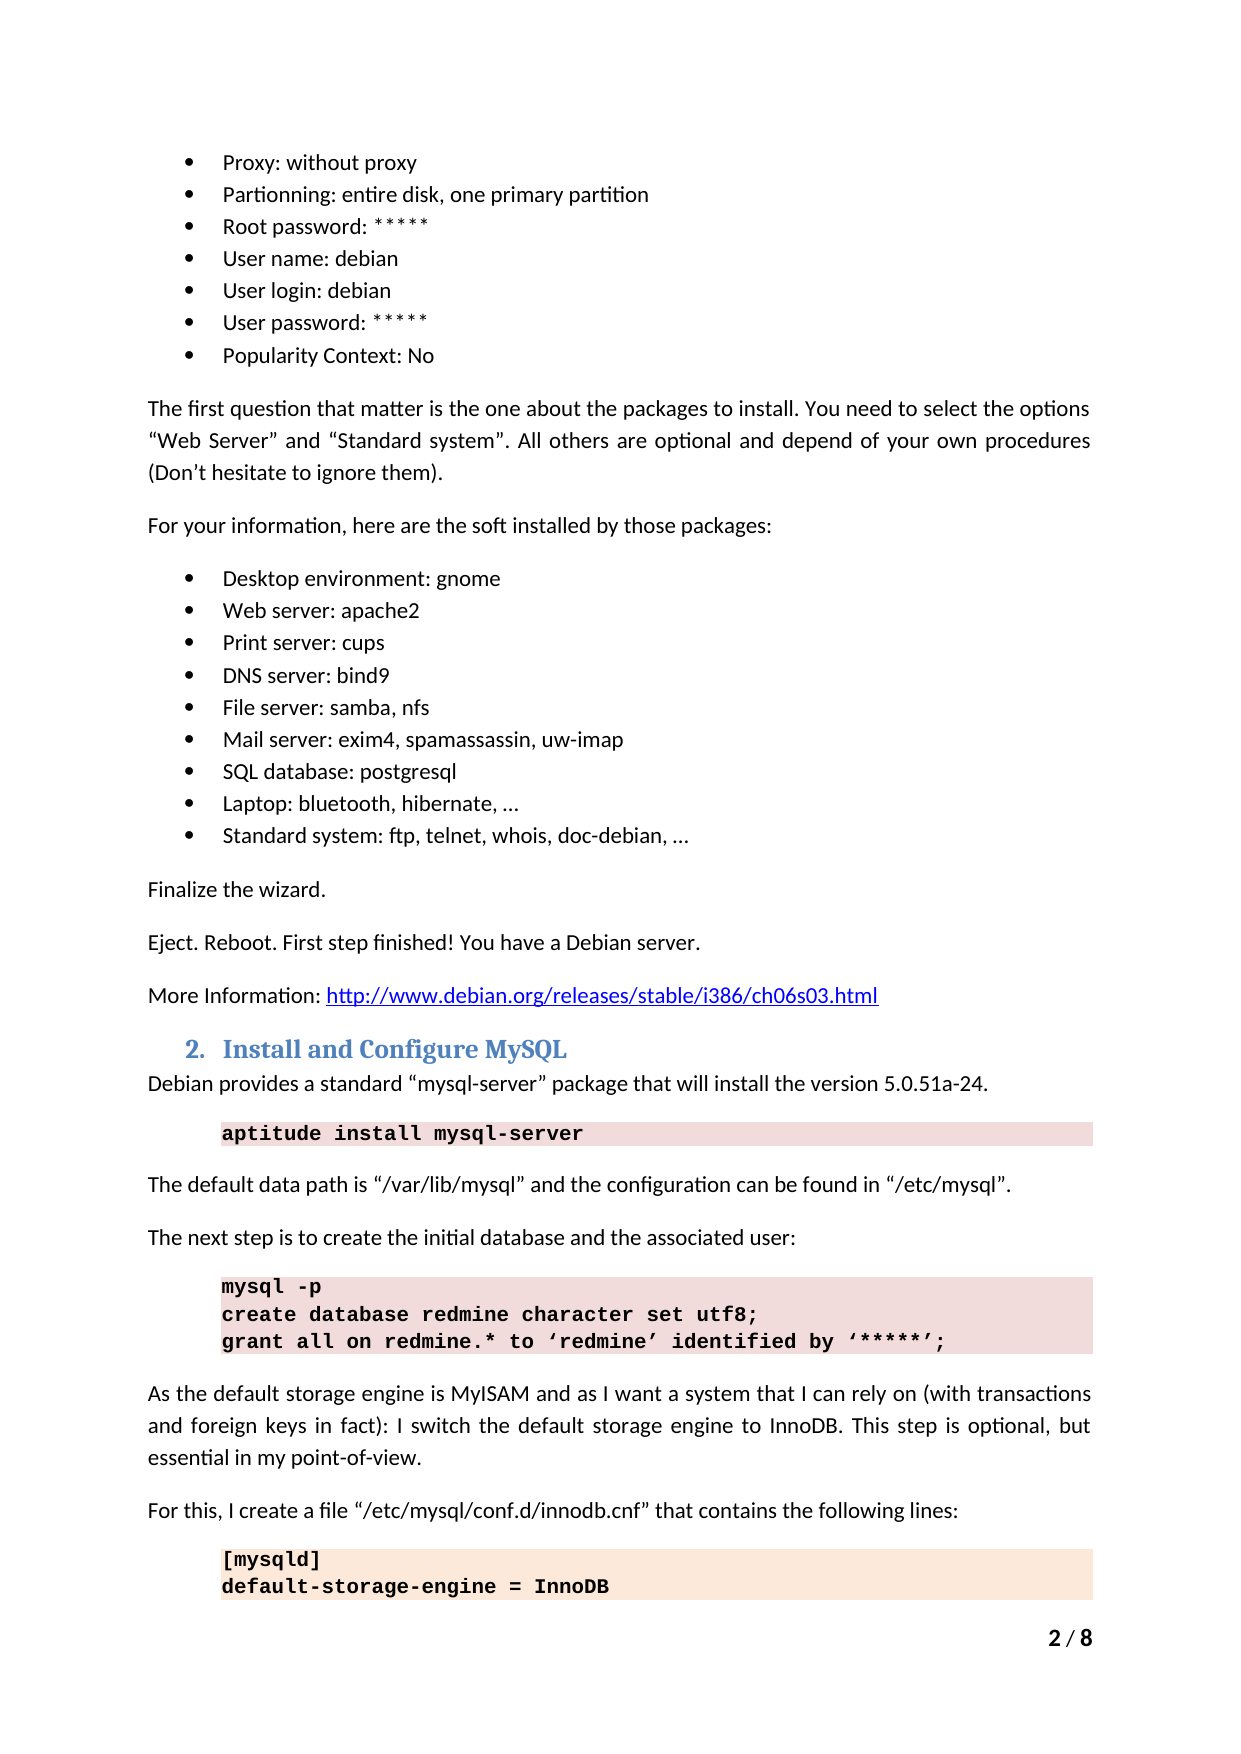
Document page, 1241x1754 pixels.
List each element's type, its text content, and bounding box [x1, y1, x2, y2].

list DNS server: bind9 [185, 661, 1093, 689]
list User name: debian [185, 244, 1093, 272]
list Desktop environment: gnome [185, 564, 1093, 592]
list User password: ***** [185, 308, 1093, 337]
text [mysqld] [221, 1549, 1093, 1573]
list User login: debian [185, 276, 1093, 304]
text Eject. Reboot. First step finished! You have a Debian server. [148, 928, 1093, 956]
text The next step is to create the initial database and the associated user: [148, 1223, 1093, 1252]
list File server: samba, nfs [185, 693, 1093, 721]
list Popularity Context: No [185, 341, 1093, 369]
list Partionning: entire disk, one primary partition [185, 180, 1093, 208]
list Web server: apache2 [185, 596, 1093, 624]
text aptitude install mysql-server [221, 1122, 1093, 1146]
text As the default storage engine is MyISAM and as I want a system that I can rely on (with transactions and foreign keys in fact): I switch the default storage engine to InnoDB. This step is optional, but essential in my point-of-view. [148, 1379, 1093, 1471]
list Root password: ***** [185, 212, 1093, 240]
text default-storage-engine = InnoDB [221, 1577, 1093, 1600]
text mysql -p [221, 1277, 1093, 1300]
text create database redmine character set utf8; [221, 1304, 1093, 1327]
list Laptop: bluetooth, hibernate, … [185, 789, 1093, 817]
list Proxy: without proxy [185, 148, 1093, 176]
text Finalize the wizard. [148, 875, 1093, 903]
subtitle Install and Configure MySQL [185, 1034, 1093, 1065]
text Debian provides a standard “mysql-server” package that will install the version 5.0.51a-24. [148, 1069, 1093, 1097]
text For this, I create a file “/etc/mysql/conf.d/innodb.cnf” that contains the following lines: [148, 1496, 1093, 1524]
list Print server: cups [185, 628, 1093, 657]
text The default data path is “/var/lib/mysql” and the configuration can be found in “/etc/mysql”. [148, 1171, 1093, 1198]
text For your information, here are the soft installed by those packages: [148, 511, 1093, 539]
text The first question that matter is the one about the packages to install. You need to select the options “Web Server” and “Standard system”. All others are optional and depend of your own procedures (Don’t hesitate to ignore them). [148, 394, 1093, 486]
list Mail server: exim4, spamassassin, uw-imap [185, 725, 1093, 753]
list Standard system: ftp, telnet, whois, doc-debian, … [185, 822, 1093, 850]
text grant all on redmine.* to ‘redmine’ identified by ‘*****’; [221, 1331, 1093, 1354]
list SQL database: postgresql [185, 757, 1093, 785]
text More Information: http://www.debian.org/releases/stable/i386/ch06s03.html [148, 981, 1093, 1009]
